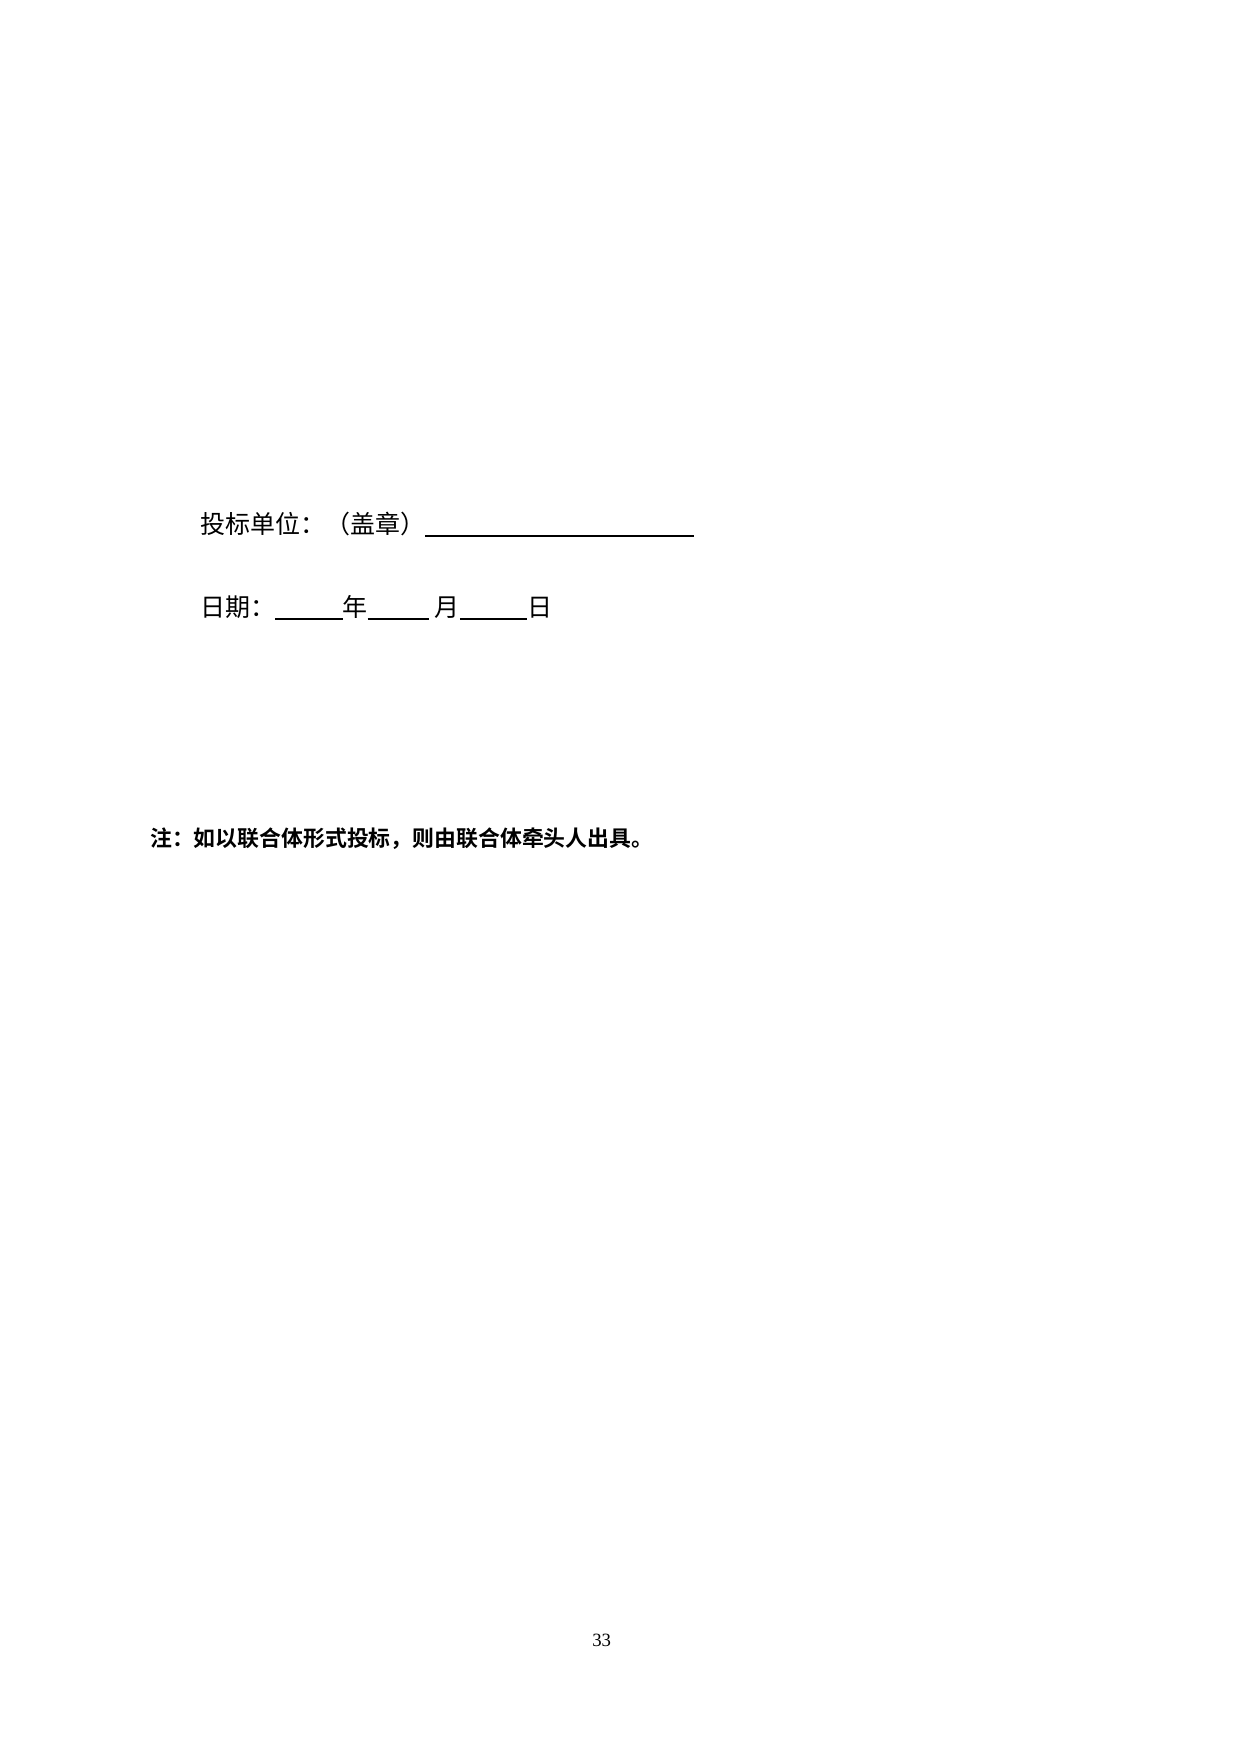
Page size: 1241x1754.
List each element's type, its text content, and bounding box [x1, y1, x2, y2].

text 日期： 年 月 日 [150, 573, 1053, 638]
text 投标单位：（盖章） [150, 490, 1053, 555]
text 注：如以联合体形式投标，则由联合体牵头人出具。 [150, 820, 1053, 853]
